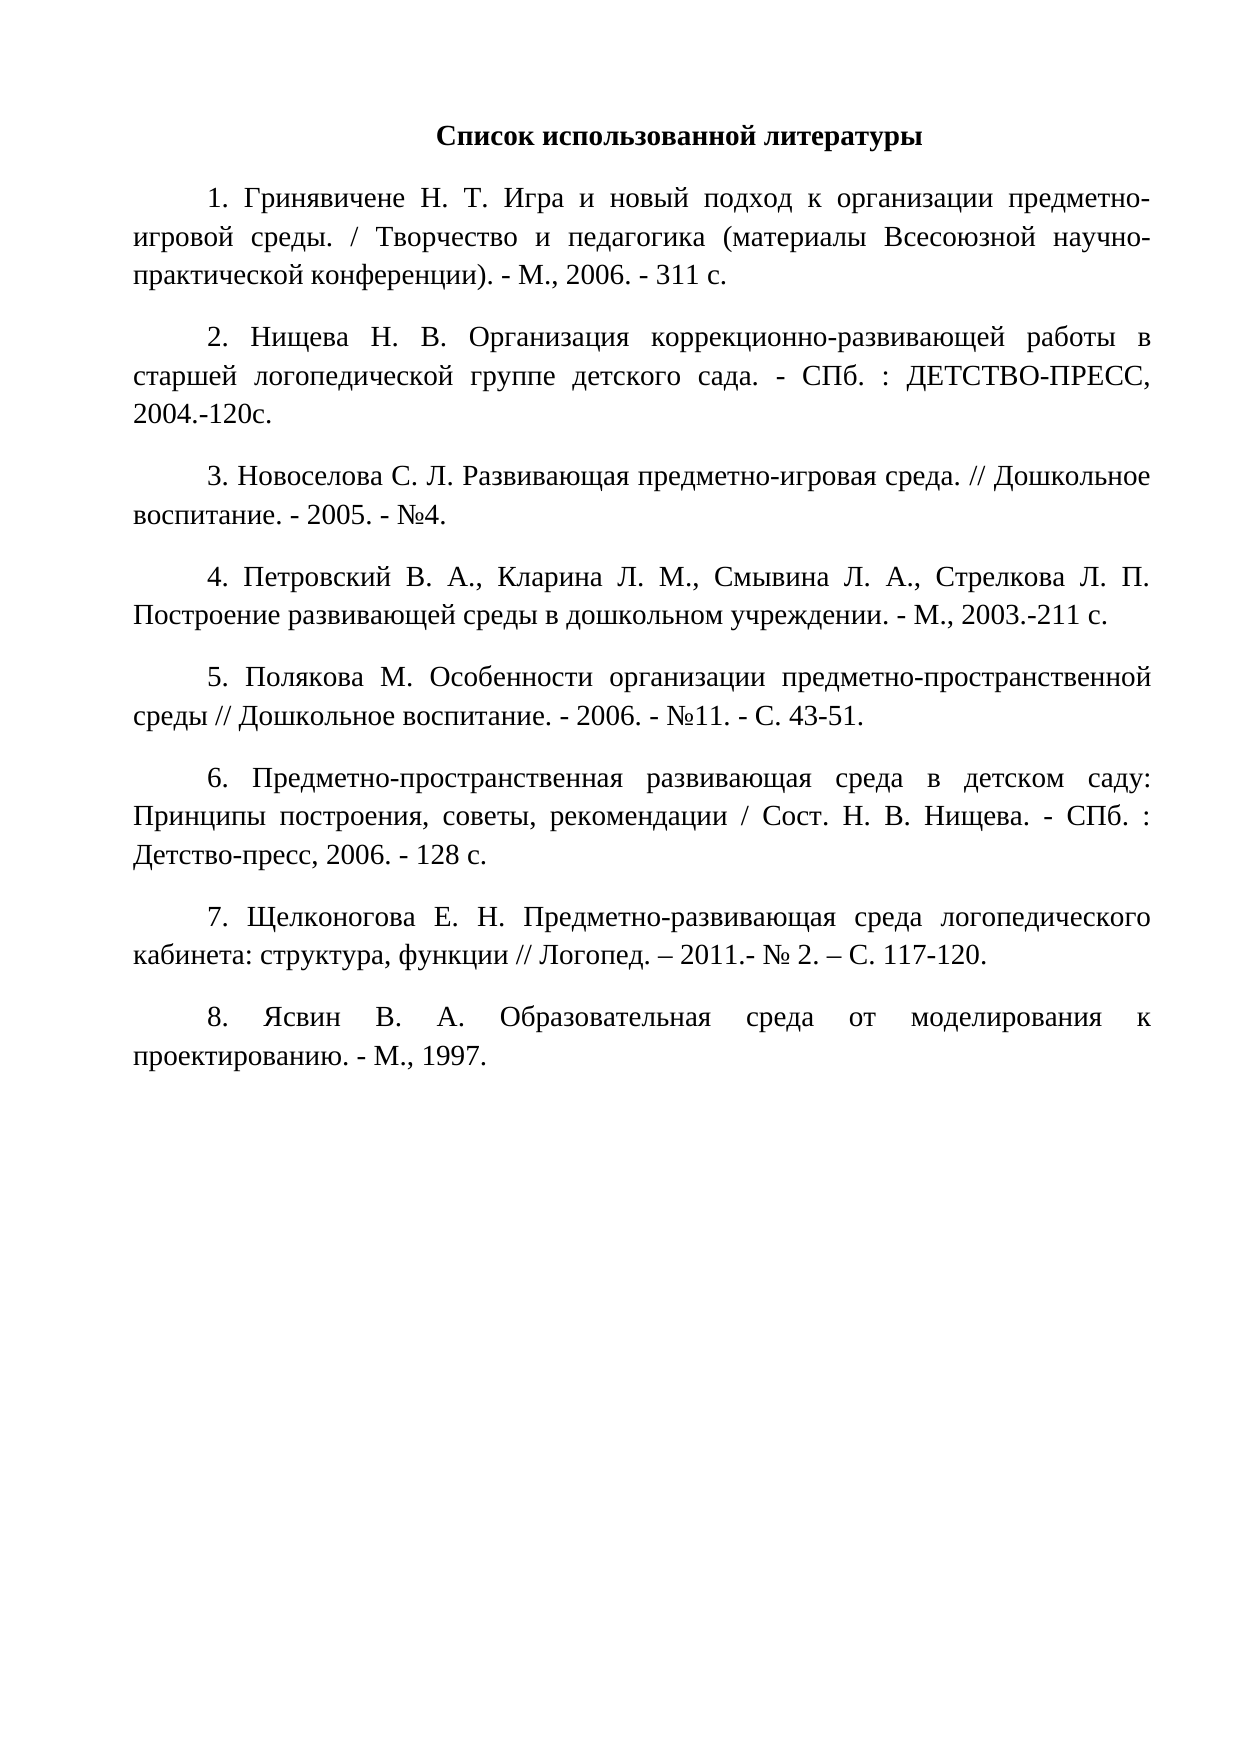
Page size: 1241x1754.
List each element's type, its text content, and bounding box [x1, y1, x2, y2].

text 5. Полякова М. Особенности организации предметно-пространственной среды // Дошкольное воспитание. - 2006. - №11. - С. 43-51. [133, 659, 1152, 731]
text 3. Новоселова С. Л. Развивающая предметно-игровая среда. // Дошкольное воспитание. - 2005. - №4. [133, 458, 1152, 530]
text 2. Нищева Н. В. Организация коррекционно-развивающей работы в старшей логопедической группе детского сада. - СПб. : ДЕТСТВО-ПРЕСС, 2004.-120с. [133, 319, 1152, 430]
text 4. Петровский В. А., Кларина Л. М., Смывина Л. А., Стрелкова Л. П. Построение развивающей среды в дошкольном учреждении. - М., 2003.-211 с. [133, 559, 1152, 631]
text Список использованной литературы [133, 118, 1152, 152]
text 6. Предметно-пространственная развивающая среда в детском саду: Принципы построения, советы, рекомендации / Сост. Н. В. Нищева. - СПб. : Детство-пресс, 2006. - 128 с. [133, 760, 1152, 870]
text 7. Щелконогова Е. Н. Предметно-развивающая среда логопедического кабинета: структура, функции // Логопед. – 2011.- № 2. – С. 117-120. [133, 899, 1152, 971]
text 8. Ясвин В. А. Образовательная среда от моделирования к проектированию. - М., 1997. [133, 999, 1152, 1071]
text 1. Гринявичене Н. Т. Игра и новый подход к организации предметно-игровой среды. / Творчество и педагогика (материалы Всесоюзной научно-практической конференции). - М., 2006. - 311 с. [133, 180, 1152, 291]
